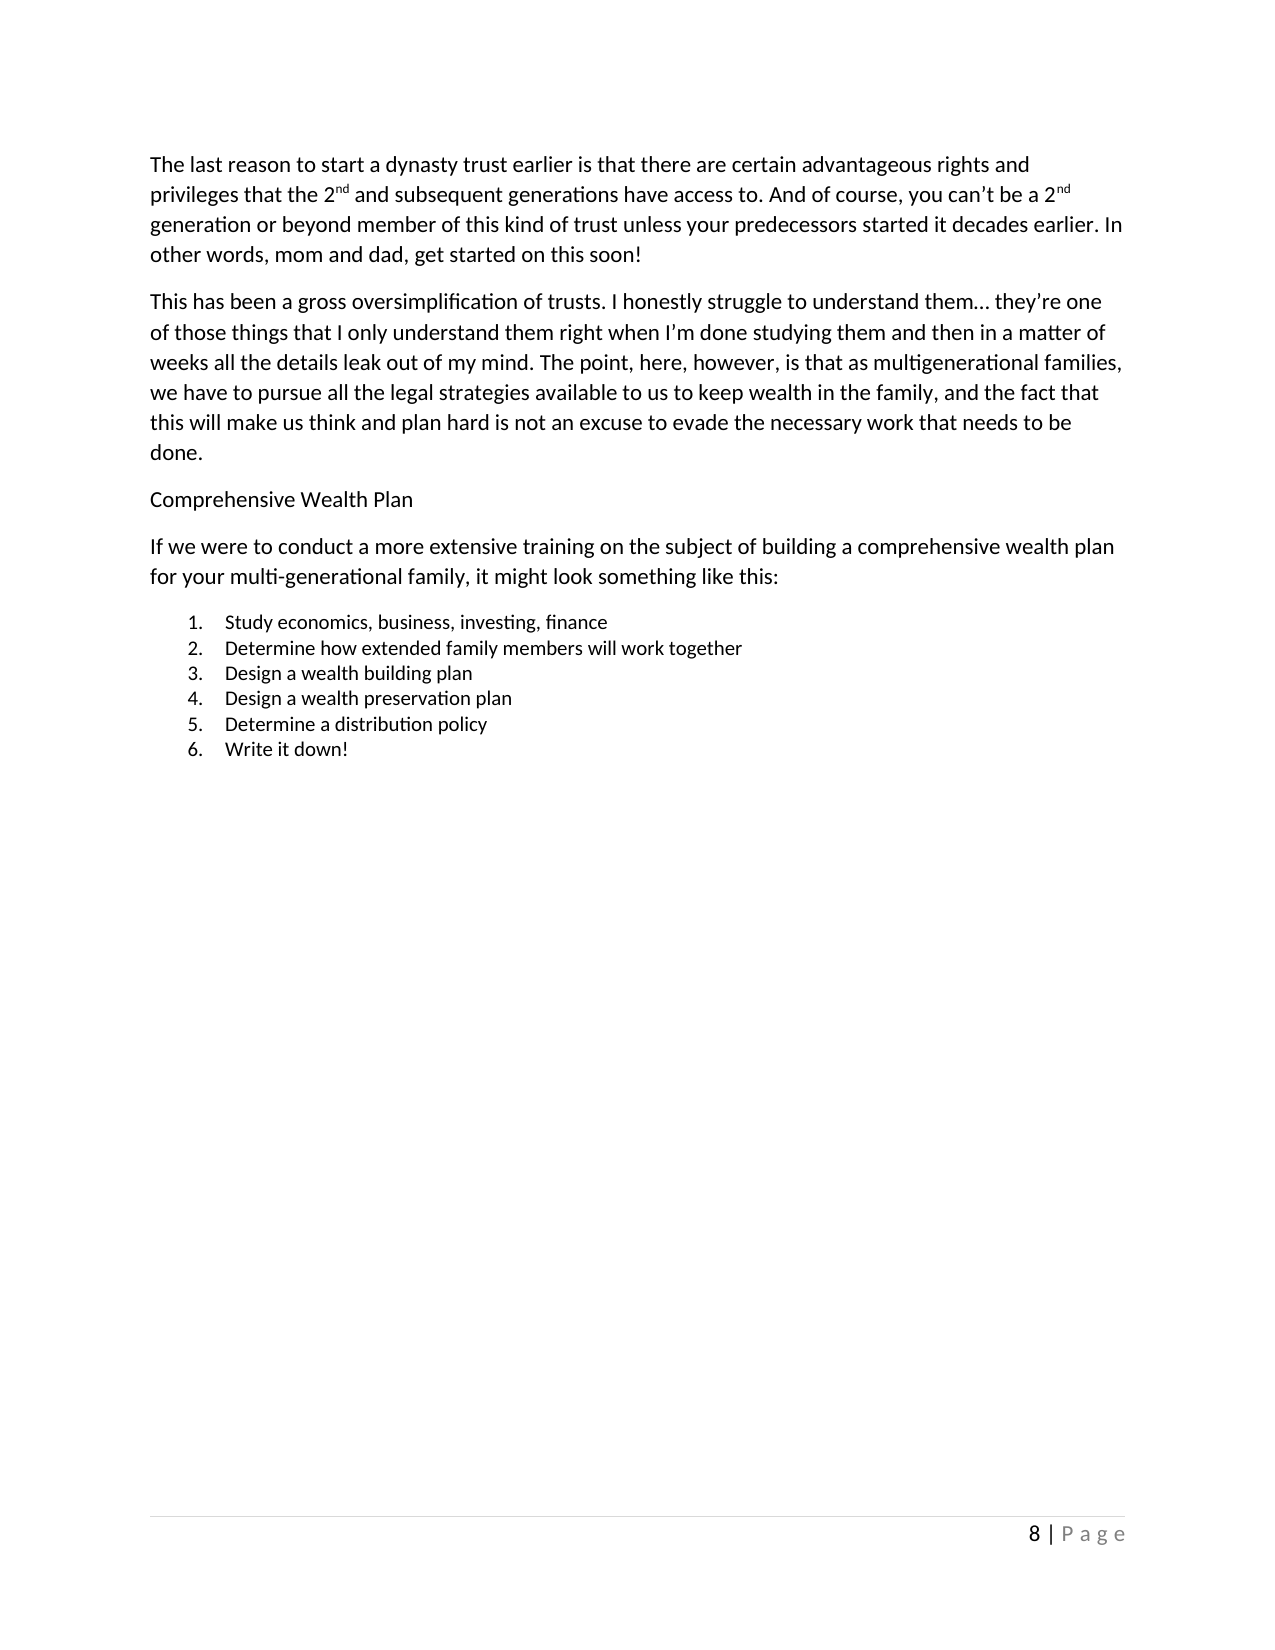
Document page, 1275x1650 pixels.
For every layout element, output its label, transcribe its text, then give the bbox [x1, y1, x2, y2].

list Write it down! [187, 736, 1125, 762]
text Comprehensive Wealth Plan [150, 485, 1125, 513]
list Design a wealth building plan [187, 660, 1125, 686]
list Study economics, business, investing, finance [187, 609, 1125, 635]
text If we were to conduct a more extensive training on the subject of building a comprehensive wealth plan for your multi-generational family, it might look something like this: [150, 532, 1125, 591]
list Determine a distribution policy [187, 711, 1125, 736]
list Design a wealth preservation plan [187, 686, 1125, 711]
text This has been a gross oversimplification of trusts. I honestly struggle to understand them… they’re one of those things that I only understand them right when I’m done studying them and then in a matter of weeks all the details leak out of my mind. The point, here, however, is that as multigenerational families, we have to pursue all the legal strategies available to us to keep wealth in the family, and the fact that this will make us think and plan hard is not an excuse to evade the necessary work that needs to be done. [150, 287, 1125, 467]
text The last reason to start a dynasty trust earlier is that there are certain advantageous rights and privileges that the 2nd and subsequent generations have access to. And of course, you can’t be a 2nd generation or beyond member of this kind of trust unless your predecessors started it decades earlier. In other words, mom and dad, get started on this soon! [150, 150, 1125, 269]
list Determine how extended family members will work together [187, 635, 1125, 660]
